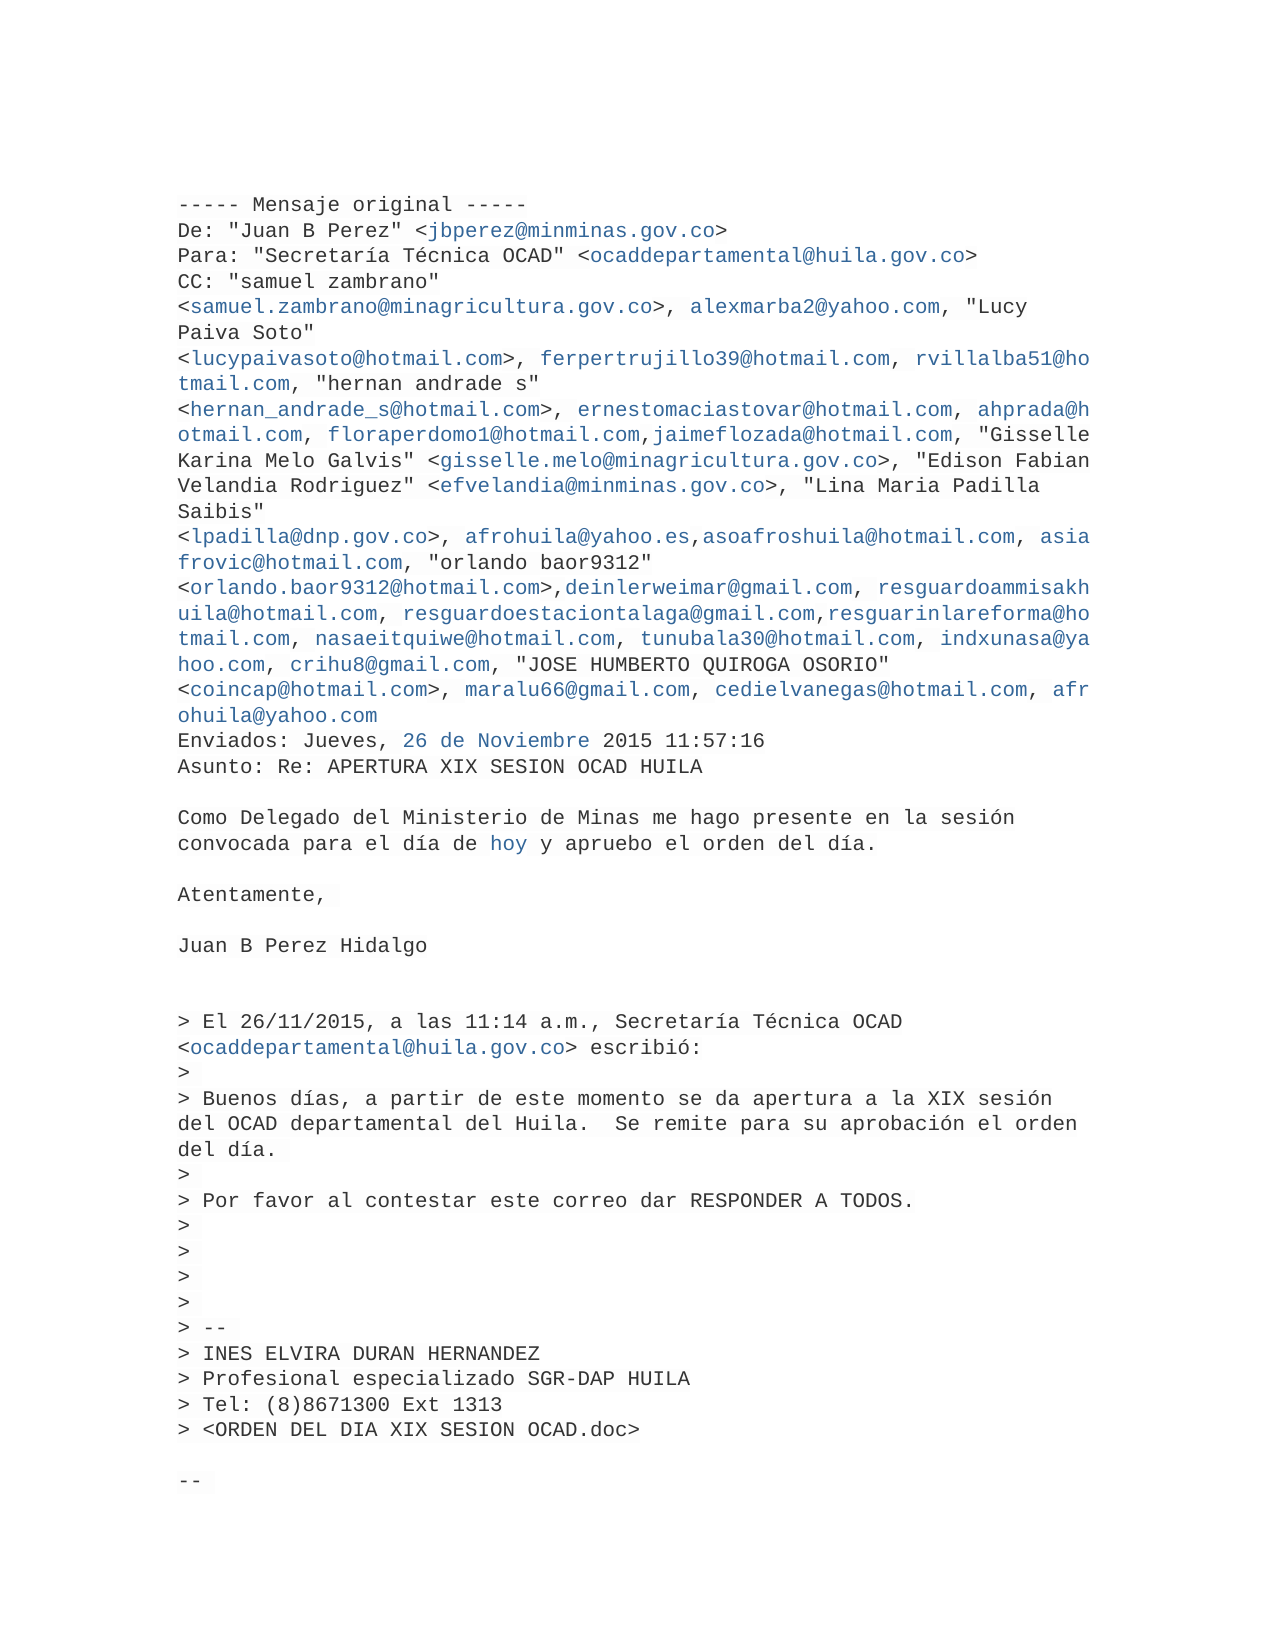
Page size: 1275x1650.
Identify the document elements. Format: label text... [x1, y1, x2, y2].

text ----- Mensaje original ----- De: "Juan B Perez" <jbperez@minminas.gov.co> Para: "Secretaría Técnica OCAD" <ocaddepartamental@huila.gov.co> CC: "samuel zambrano" <samuel.zambrano@minagricultura.gov.co>, alexmarba2@yahoo.com, "Lucy Paiva Soto" <lucypaivasoto@hotmail.com>, ferpertrujillo39@hotmail.com, rvillalba51@hotmail.com, "hernan andrade s" <hernan_andrade_s@hotmail.com>, ernestomaciastovar@hotmail.com, ahprada@hotmail.com, floraperdomo1@hotmail.com,jaimeflozada@hotmail.com, "Gisselle Karina Melo Galvis" <gisselle.melo@minagricultura.gov.co>, "Edison Fabian Velandia Rodriguez" <efvelandia@minminas.gov.co>, "Lina Maria Padilla Saibis" <lpadilla@dnp.gov.co>, afrohuila@yahoo.es,asoafroshuila@hotmail.com, asiafrovic@hotmail.com, "orlando baor9312" <orlando.baor9312@hotmail.com>,deinlerweimar@gmail.com, resguardoammisakhuila@hotmail.com, resguardoestaciontalaga@gmail.com,resguarinlareforma@hotmail.com, nasaeitquiwe@hotmail.com, tunubala30@hotmail.com, indxunasa@yahoo.com, crihu8@gmail.com, "JOSE HUMBERTO QUIROGA OSORIO" <coincap@hotmail.com>, maralu66@gmail.com, cedielvanegas@hotmail.com, afrohuila@yahoo.com Enviados: Jueves, 26 de Noviembre 2015 11:57:16 Asunto: Re: APERTURA XIX SESION OCAD HUILA Como Delegado del Ministerio de Minas me hago presente en la sesión convocada para el día de hoy y apruebo el orden del día. Atentamente, Juan B Perez Hidalgo > El 26/11/2015, a las 11:14 a.m., Secretaría Técnica OCAD <ocaddepartamental@huila.gov.co> escribió: > > Buenos días, a partir de este momento se da apertura a la XIX sesión del OCAD departamental del Huila. Se remite para su aprobación el orden del día. > > Por favor al contestar este correo dar RESPONDER A TODOS. > > > > > -- > INES ELVIRA DURAN HERNANDEZ > Profesional especializado SGR-DAP HUILA > Tel: (8)8671300 Ext 1313 > <ORDEN DEL DIA XIX SESION OCAD.doc> -- [177, 194, 1098, 1494]
